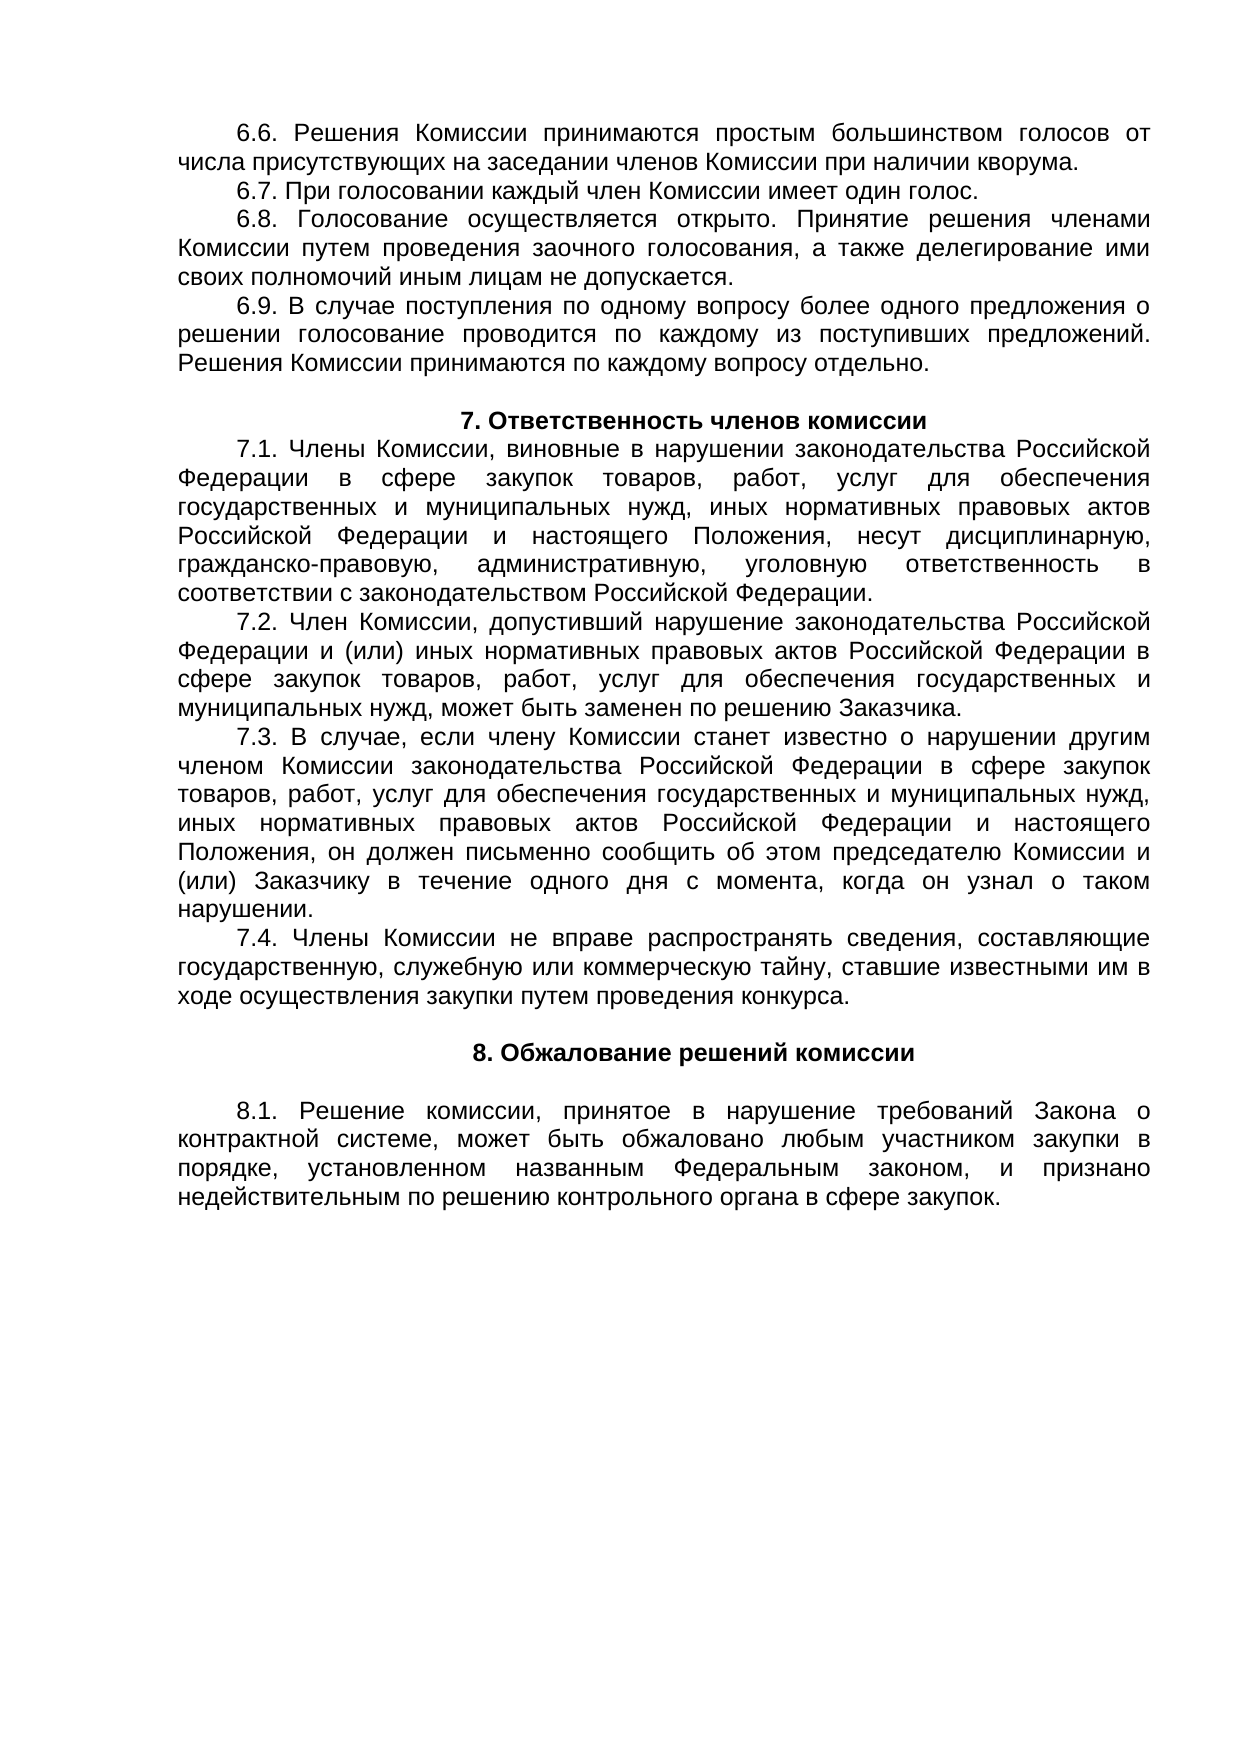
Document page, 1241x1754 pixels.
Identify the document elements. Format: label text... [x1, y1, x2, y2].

text 8.1. Решение комиссии, принятое в нарушение требований Закона о контрактной системе, может быть обжаловано любым участником закупки в порядке, установленном названным Федеральным законом, и признано недействительным по решению контрольного органа в сфере закупок. [177, 1096, 1152, 1211]
text 7.3. В случае, если члену Комиссии станет известно о нарушении другим членом Комиссии законодательства Российской Федерации в сфере закупок товаров, работ, услуг для обеспечения государственных и муниципальных нужд, иных нормативных правовых актов Российской Федерации и настоящего Положения, он должен письменно сообщить об этом председателю Комиссии и (или) Заказчику в течение одного дня с момента, когда он узнал о таком нарушении. [177, 722, 1152, 923]
text 7.1. Члены Комиссии, виновные в нарушении законодательства Российской Федерации в сфере закупок товаров, работ, услуг для обеспечения государственных и муниципальных нужд, иных нормативных правовых актов Российской Федерации и настоящего Положения, несут дисциплинарную, гражданско-правовую, административную, уголовную ответственность в соответствии с законодательством Российской Федерации. [177, 434, 1152, 607]
text 6.8. Голосование осуществляется открыто. Принятие решения членами Комиссии путем проведения заочного голосования, а также делегирование ими своих полномочий иным лицам не допускается. [177, 204, 1152, 291]
text 6.7. При голосовании каждый член Комиссии имеет один голос. [177, 176, 1152, 204]
text 7.4. Члены Комиссии не вправе распространять сведения, составляющие государственную, служебную или коммерческую тайну, ставшие известными им в ходе осуществления закупки путем проведения конкурса. [177, 923, 1152, 1009]
text 7.2. Член Комиссии, допустивший нарушение законодательства Российской Федерации и (или) иных нормативных правовых актов Российской Федерации в сфере закупок товаров, работ, услуг для обеспечения государственных и муниципальных нужд, может быть заменен по решению Заказчика. [177, 607, 1152, 722]
text 6.6. Решения Комиссии принимаются простым большинством голосов от числа присутствующих на заседании членов Комиссии при наличии кворума. [177, 118, 1152, 176]
text 8. Обжалование решений комиссии [177, 1038, 1152, 1067]
text 7. Ответственность членов комиссии [177, 406, 1152, 434]
text 6.9. В случае поступления по одному вопросу более одного предложения о решении голосование проводится по каждому из поступивших предложений. Решения Комиссии принимаются по каждому вопросу отдельно. [177, 291, 1152, 377]
